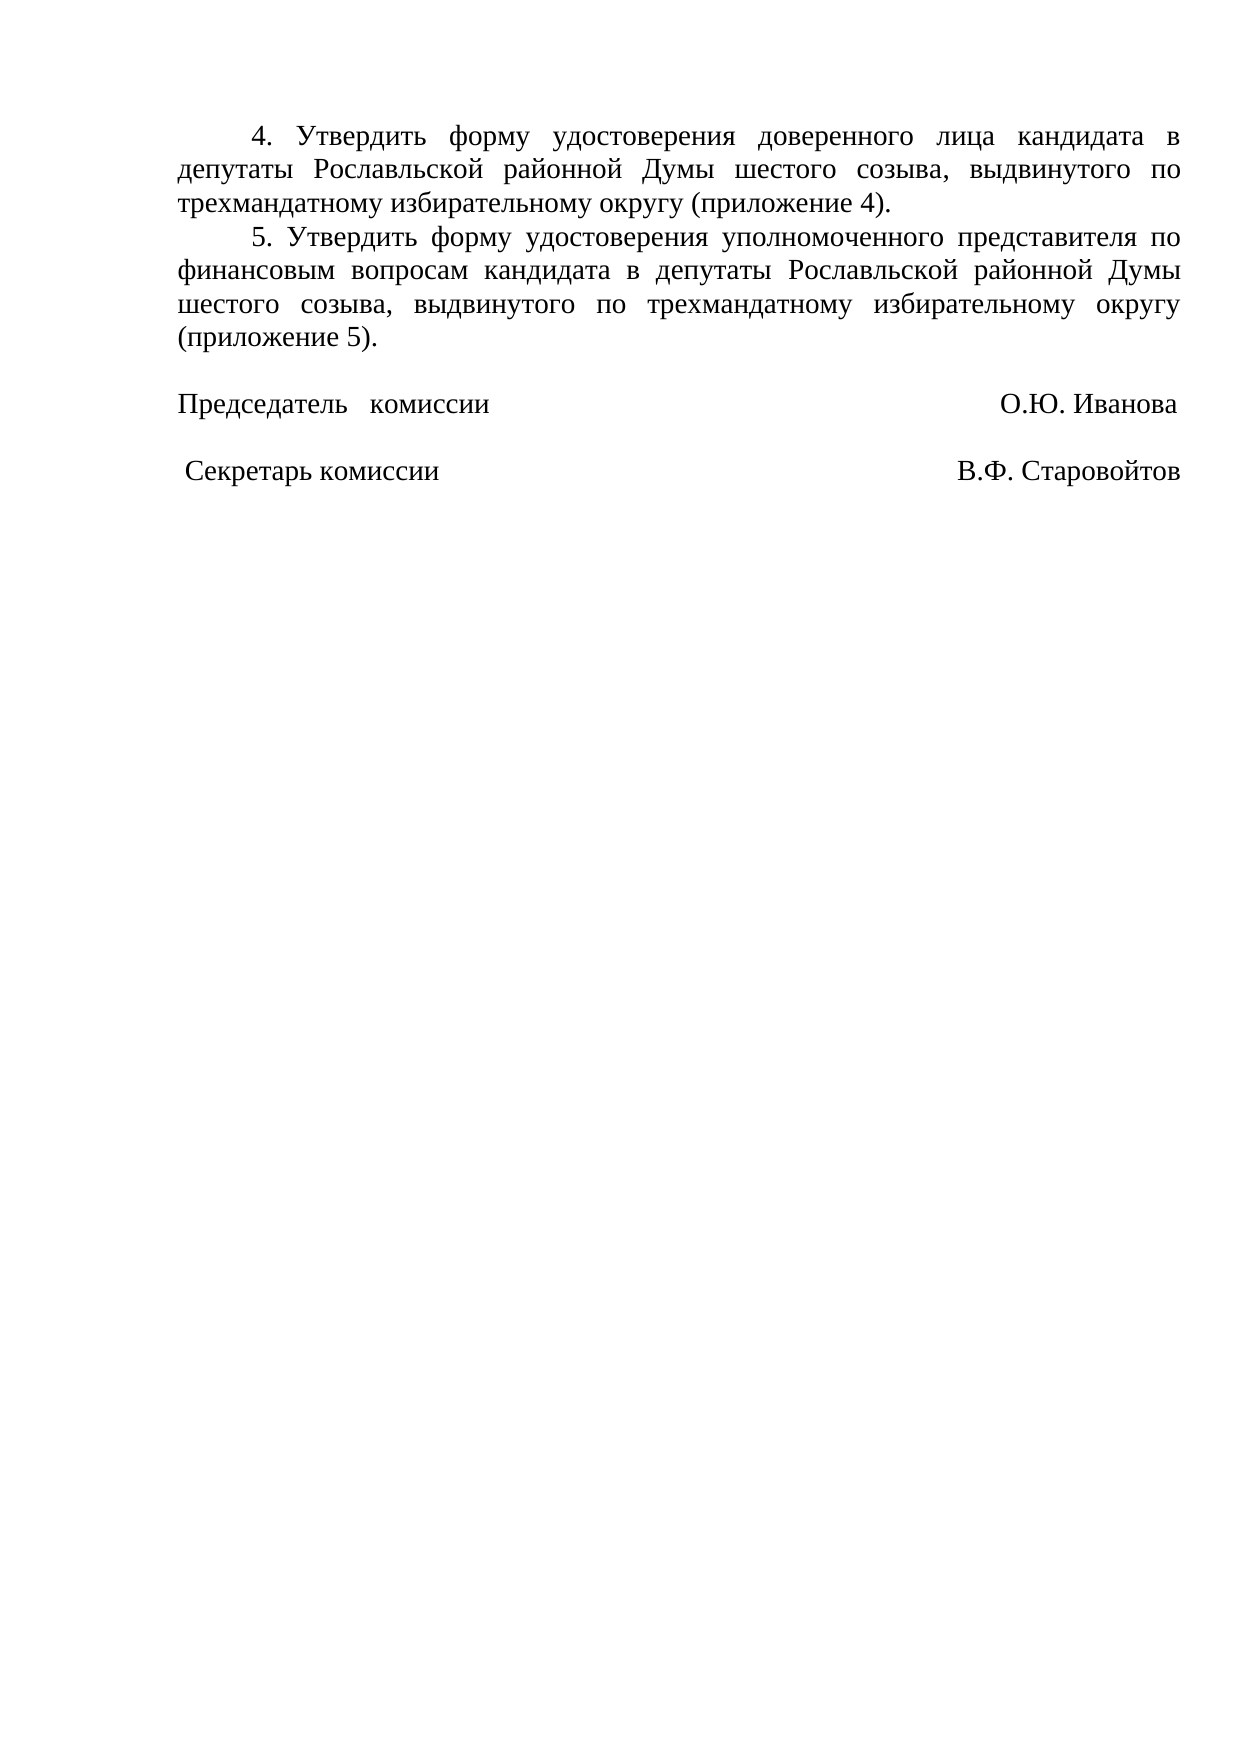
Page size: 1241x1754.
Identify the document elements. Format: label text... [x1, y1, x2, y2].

text Председатель комиссии О.Ю. Иванова [177, 386, 1181, 420]
text 5. Утвердить форму удостоверения уполномоченного представителя по финансовым вопросам кандидата в депутаты Рославльской районной Думы шестого созыва, выдвинутого по трехмандатному избирательному округу (приложение 5). [177, 219, 1181, 353]
text 4. Утвердить форму удостоверения доверенного лица кандидата в депутаты Рославльской районной Думы шестого созыва, выдвинутого по трехмандатному избирательному округу (приложение 4). [177, 118, 1181, 219]
text Секретарь комиссии В.Ф. Старовойтов [177, 453, 1181, 487]
